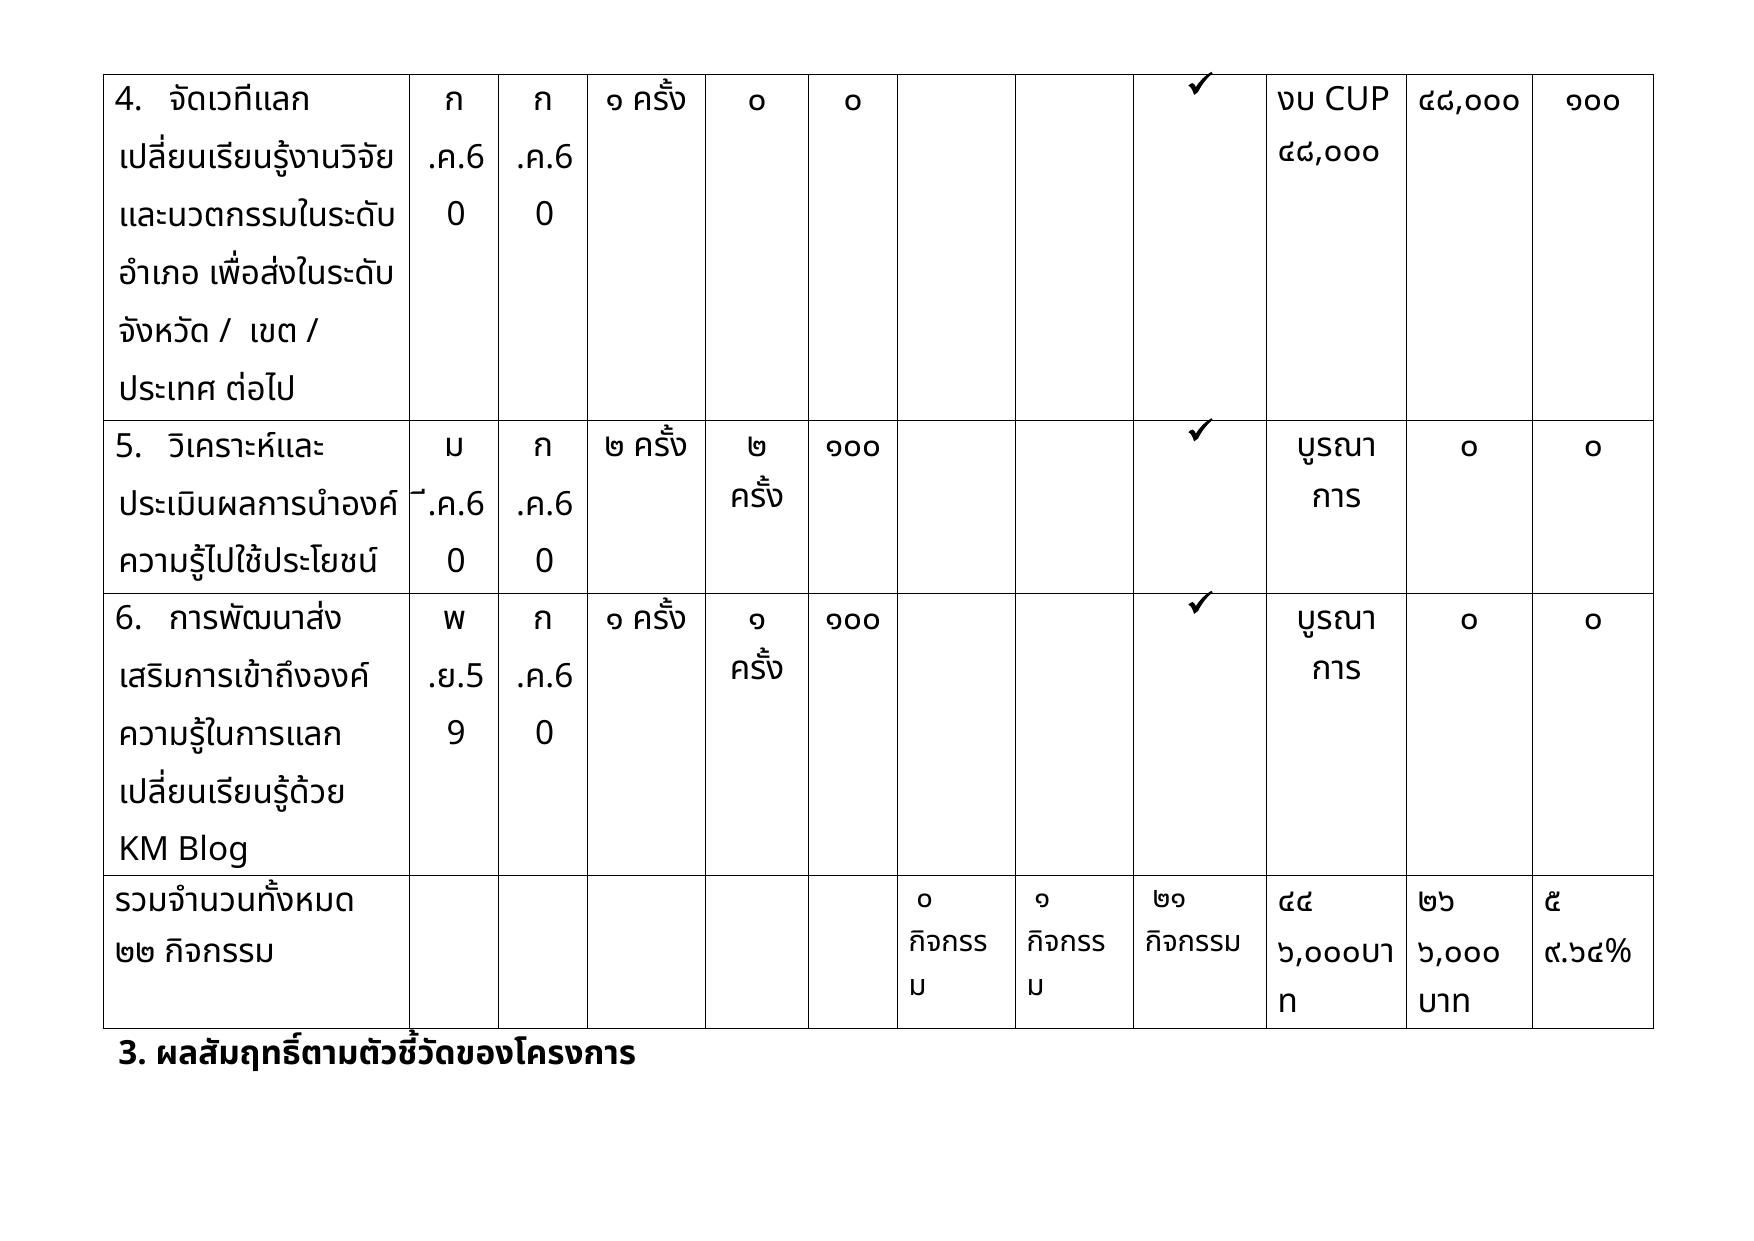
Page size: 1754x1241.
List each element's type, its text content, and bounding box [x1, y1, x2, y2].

table_cell [410, 876, 498, 1028]
table_cell ๑ ครั้ง [706, 594, 808, 875]
table_cell ๒ ครั้ง [588, 421, 705, 593]
table_cell ๒๑ กิจกรรม [1134, 876, 1266, 1028]
table_cell [499, 876, 587, 1028]
table_cell [1016, 421, 1133, 593]
table_cell บูรณาการ [1267, 421, 1406, 593]
table_cell งบ CUP ๔๘,๐๐๐ [1267, 75, 1406, 420]
table_cell พ.ย.59 [410, 594, 498, 875]
table_cell ๕๙.๖๔% [1533, 876, 1653, 1028]
table_cell ๔๘,๐๐๐ [1407, 75, 1532, 420]
table_cell ๐ [1533, 421, 1653, 593]
table_cell [898, 75, 1015, 420]
table_cell ๐ กิจกรรม [898, 876, 1015, 1028]
table_cell [1016, 594, 1133, 875]
table_cell ๐ [1407, 421, 1532, 593]
table_cell ๐ [809, 75, 897, 420]
table_cell ๑ ครั้ง [588, 75, 705, 420]
table_cell ๐ [706, 75, 808, 420]
table_cell รวมจำนวนทั้งหมด ๒๒ กิจกรรม [104, 876, 409, 1028]
table_cell ๑ ครั้ง [588, 594, 705, 875]
table_cell [588, 876, 705, 1028]
table_cell ๑๐๐ [809, 594, 897, 875]
table_cell ๑๐๐ [1533, 75, 1653, 420]
table_cell ก.ค.60 [499, 421, 587, 593]
table_cell ก.ค.60 [410, 75, 498, 420]
table_cell [898, 594, 1015, 875]
table_cell ๒๖๖,๐๐๐บาท [1407, 876, 1532, 1028]
table_cell ก.ค.60 [499, 75, 587, 420]
table_cell [1134, 421, 1266, 593]
table_cell ๐ [1407, 594, 1532, 875]
table_cell ๐ [1533, 594, 1653, 875]
table_cell ๒ ครั้ง [706, 421, 808, 593]
table_cell [809, 876, 897, 1028]
table_cell มี.ค.60 [410, 421, 498, 593]
table_cell [706, 876, 808, 1028]
table_cell [1134, 594, 1266, 875]
text 3. ผลสัมฤทธิ์ตามตัวชี้วัดของโครงการ [118, 1029, 1636, 1079]
table_cell ๑ กิจกรรม [1016, 876, 1133, 1028]
table_cell ก.ค.60 [499, 594, 587, 875]
table_cell ๔๔๖,๐๐๐บาท [1267, 876, 1406, 1028]
table_cell 5. วิเคราะห์และประเมินผลการนำองค์ความรู้ไปใช้ประโยชน์ [104, 421, 409, 593]
table_cell [1016, 75, 1133, 420]
table_cell ๑๐๐ [809, 421, 897, 593]
table_cell 4. จัดเวทีแลกเปลี่ยนเรียนรู้งานวิจัยและนวตกรรมในระดับอำเภอ เพื่อส่งในระดับจังหวัด / เขต / ประเทศ ต่อไป [104, 75, 409, 420]
table_cell บูรณาการ [1267, 594, 1406, 875]
table_cell [1134, 75, 1266, 420]
table_cell 6. การพัฒนาส่งเสริมการเข้าถึงองค์ความรู้ในการแลกเปลี่ยนเรียนรู้ด้วย KM Blog [104, 594, 409, 875]
table_cell [898, 421, 1015, 593]
